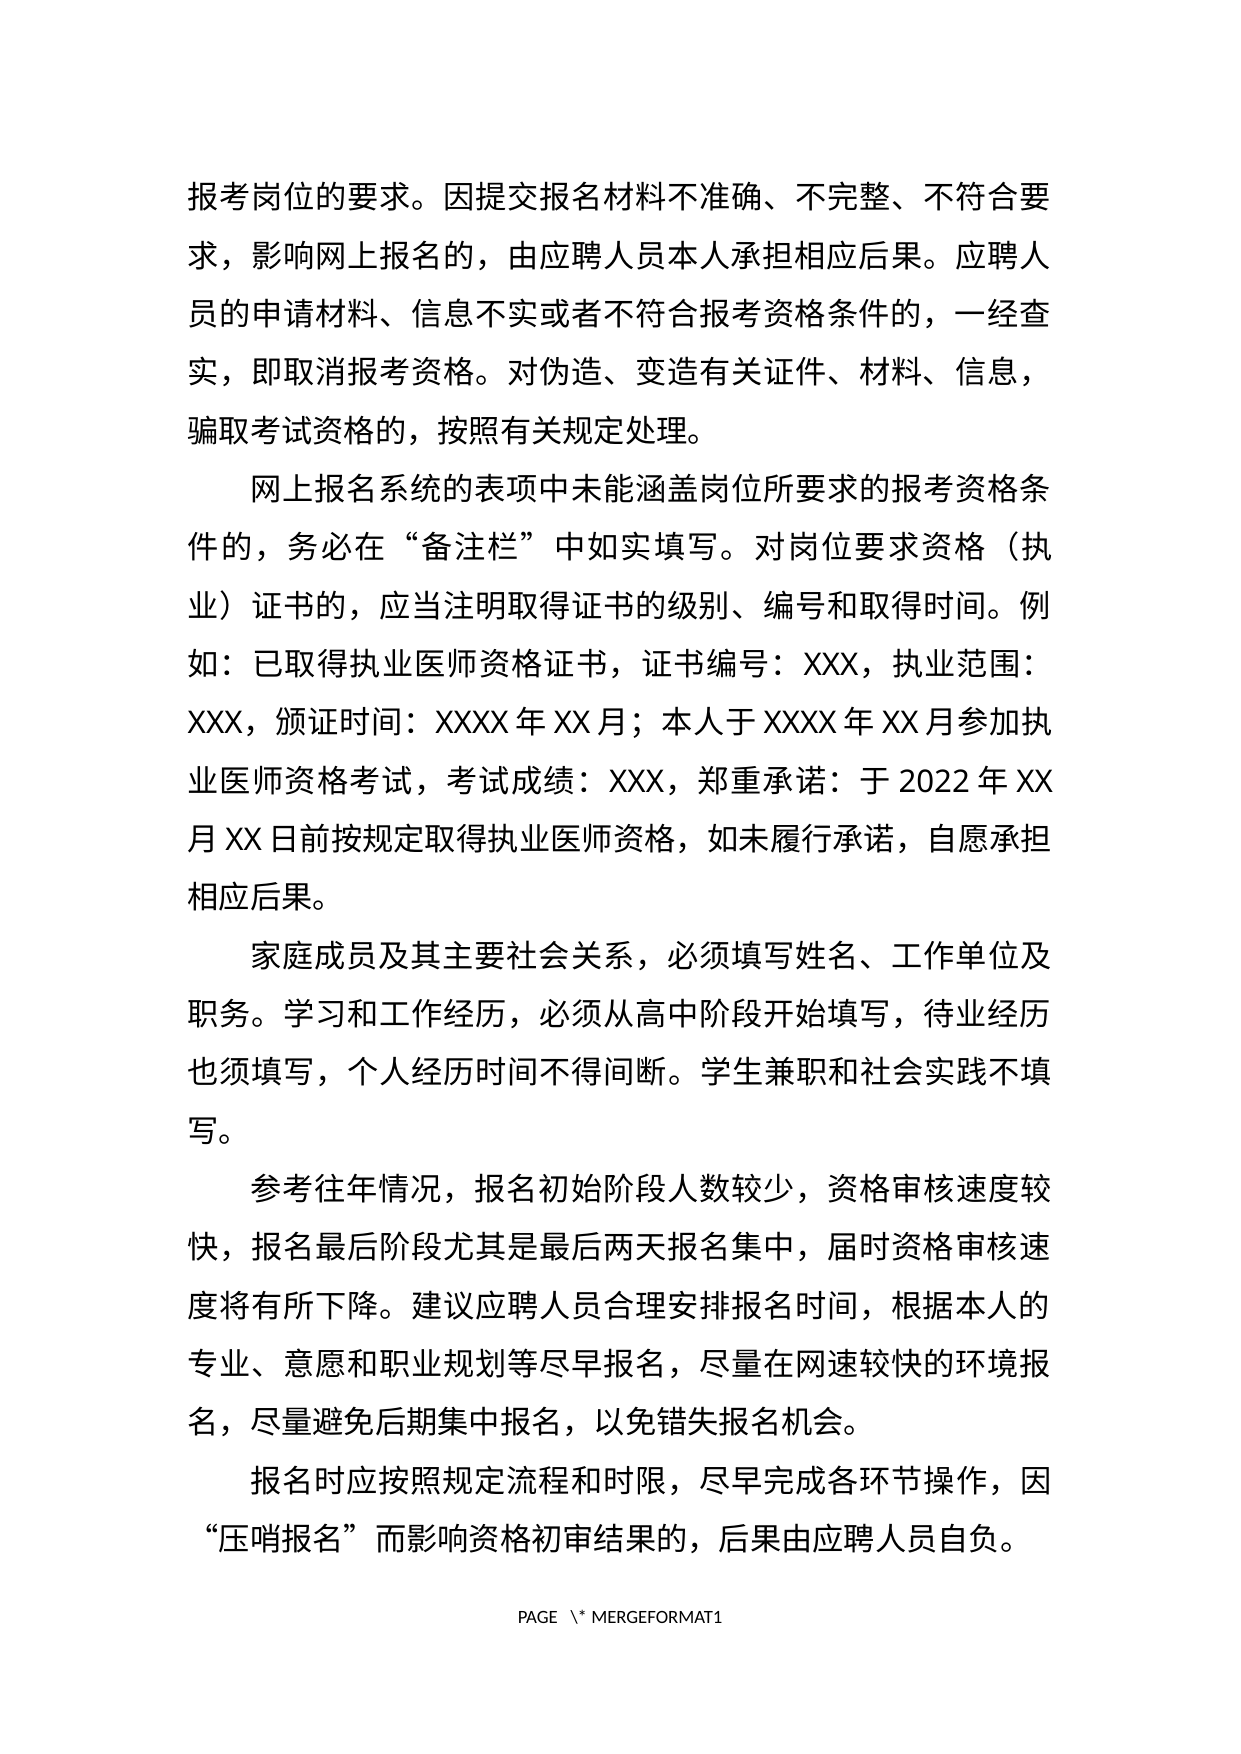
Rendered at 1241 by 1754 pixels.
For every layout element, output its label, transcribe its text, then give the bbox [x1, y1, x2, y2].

text 家庭成员及其主要社会关系，必须填写姓名、工作单位及职务。学习和工作经历，必须从高中阶段开始填写，待业经历也须填写，个人经历时间不得间断。学生兼职和社会实践不填写。 [187, 920, 1053, 1154]
text 参考往年情况，报名初始阶段人数较少，资格审核速度较快，报名最后阶段尤其是最后两天报名集中，届时资格审核速度将有所下降。建议应聘人员合理安排报名时间，根据本人的专业、意愿和职业规划等尽早报名，尽量在网速较快的环境报名，尽量避免后期集中报名，以免错失报名机会。 [187, 1154, 1053, 1445]
text 报名时应按照规定流程和时限，尽早完成各环节操作，因“压哨报名”而影响资格初审结果的，后果由应聘人员自负。 [187, 1445, 1053, 1562]
text 网上报名系统的表项中未能涵盖岗位所要求的报考资格条件的，务必在“备注栏”中如实填写。对岗位要求资格（执业）证书的，应当注明取得证书的级别、编号和取得时间。例如：已取得执业医师资格证书，证书编号：XXX，执业范围：XXX，颁证时间：XXXX年XX月；本人于XXXX年XX月参加执业医师资格考试，考试成绩：XXX，郑重承诺：于2022年XX月XX日前按规定取得执业医师资格，如未履行承诺，自愿承担相应后果。 [187, 454, 1053, 920]
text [187, 162, 1053, 454]
